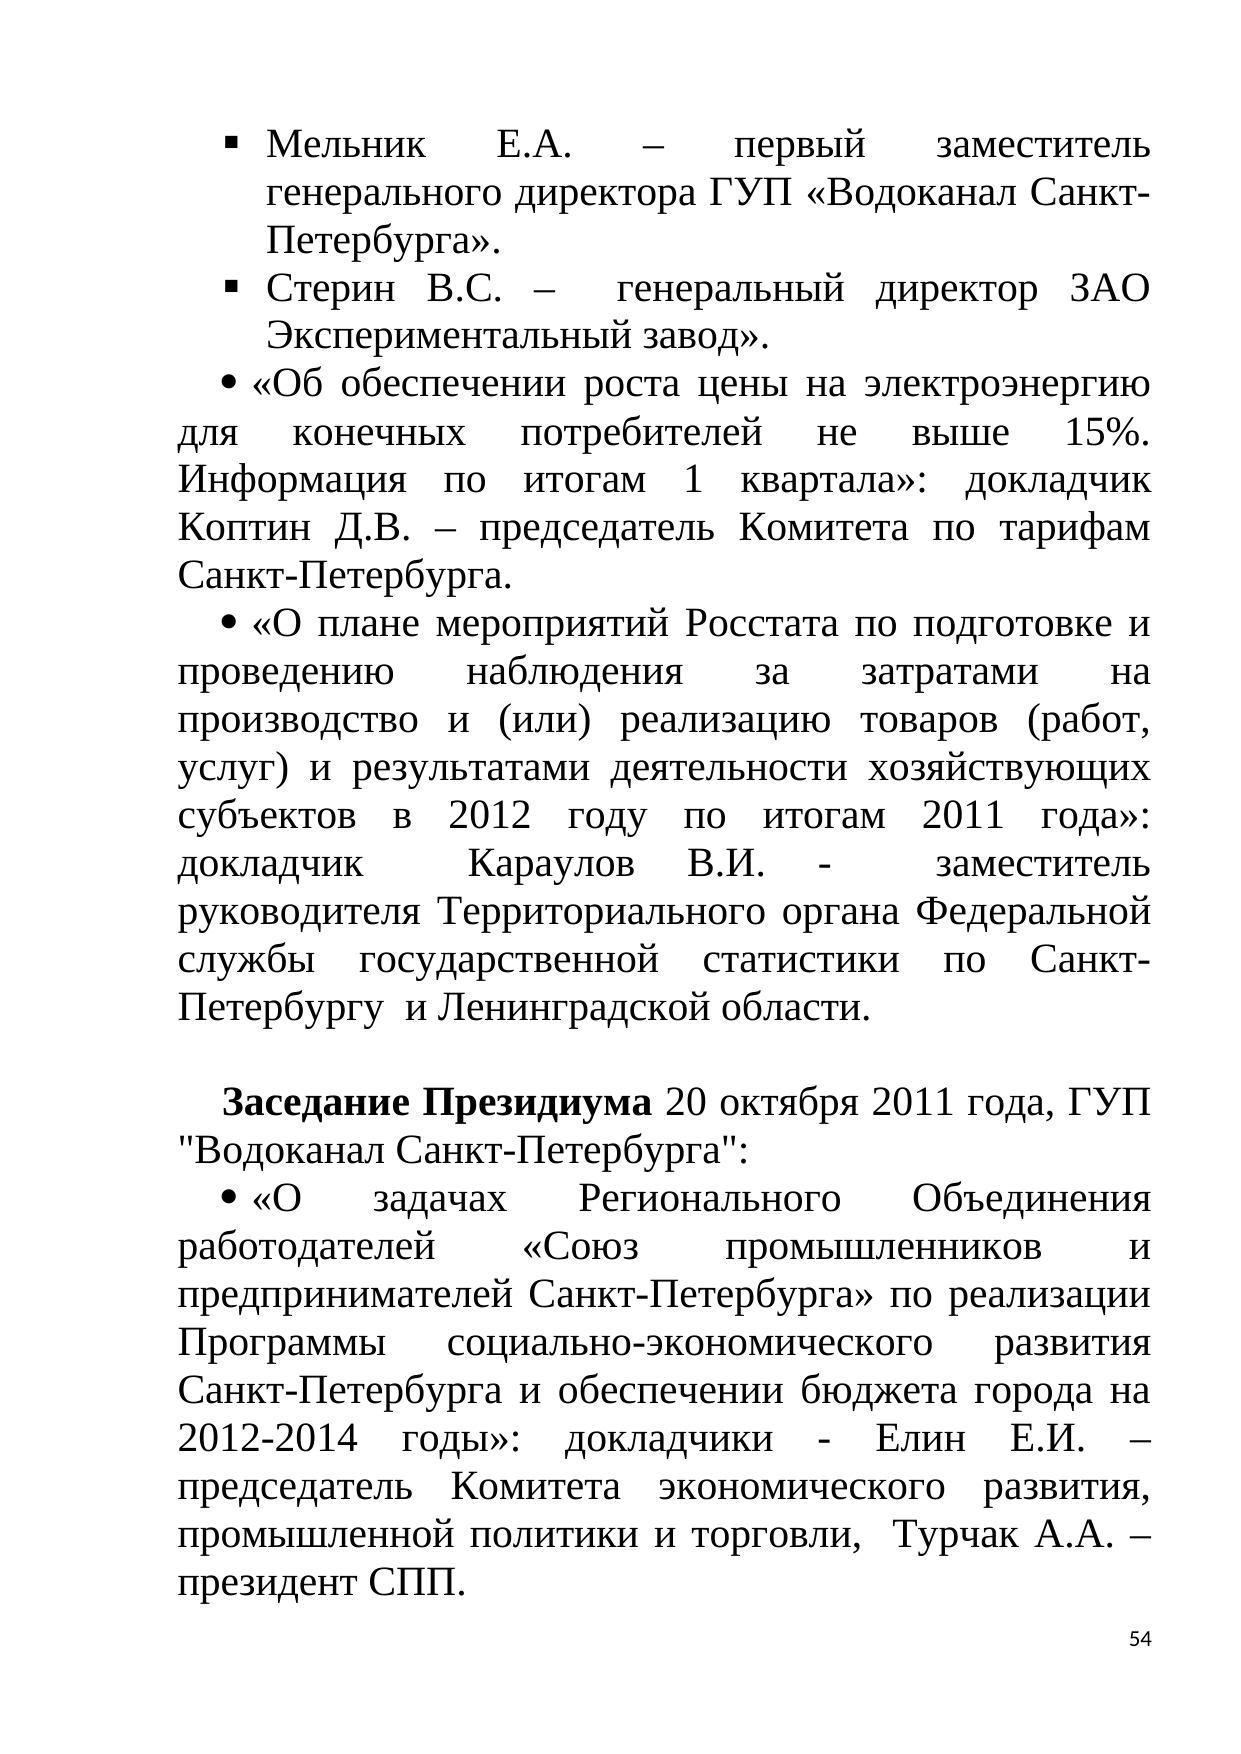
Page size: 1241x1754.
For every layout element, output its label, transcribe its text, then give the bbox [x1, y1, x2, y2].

list Мельник Е.А. – первый заместитель генерального директора ГУП «Водоканал Санкт-Петербурга». [222, 118, 1152, 262]
list Заседание Президиума 20 октября 2011 года, ГУП "Водоканал Санкт-Петербурга": [177, 1077, 1152, 1173]
list «Об обеспечении роста цены на электроэнергию для конечных потребителей не выше 15%. Информация по итогам 1 квартала»: докладчик Коптин Д.В. – председатель Комитета по тарифам Санкт-Петербурга. [177, 358, 1152, 598]
list «О плане мероприятий Росстата по подготовке и проведению наблюдения за затратами на производство и (или) реализацию товаров (работ, услуг) и результатами деятельности хозяйствующих субъектов в 2012 году по итогам 2011 года»: докладчик Караулов В.И. - заместитель руководителя Территориального органа Федеральной службы государственной статистики по Санкт-Петербургу и Ленинградской области. [177, 598, 1152, 1029]
list «О задачах Регионального Объединения работодателей «Союз промышленников и предпринимателей Санкт-Петербурга» по реализации Программы социально-экономического развития Санкт-Петербурга и обеспечении бюджета города на 2012-2014 годы»: докладчики - Елин Е.И. – председатель Комитета экономического развития, промышленной политики и торговли, Турчак А.А. – президент СПП. [177, 1173, 1152, 1604]
list Стерин В.С. – генеральный директор ЗАО Экспериментальный завод». [222, 262, 1152, 358]
